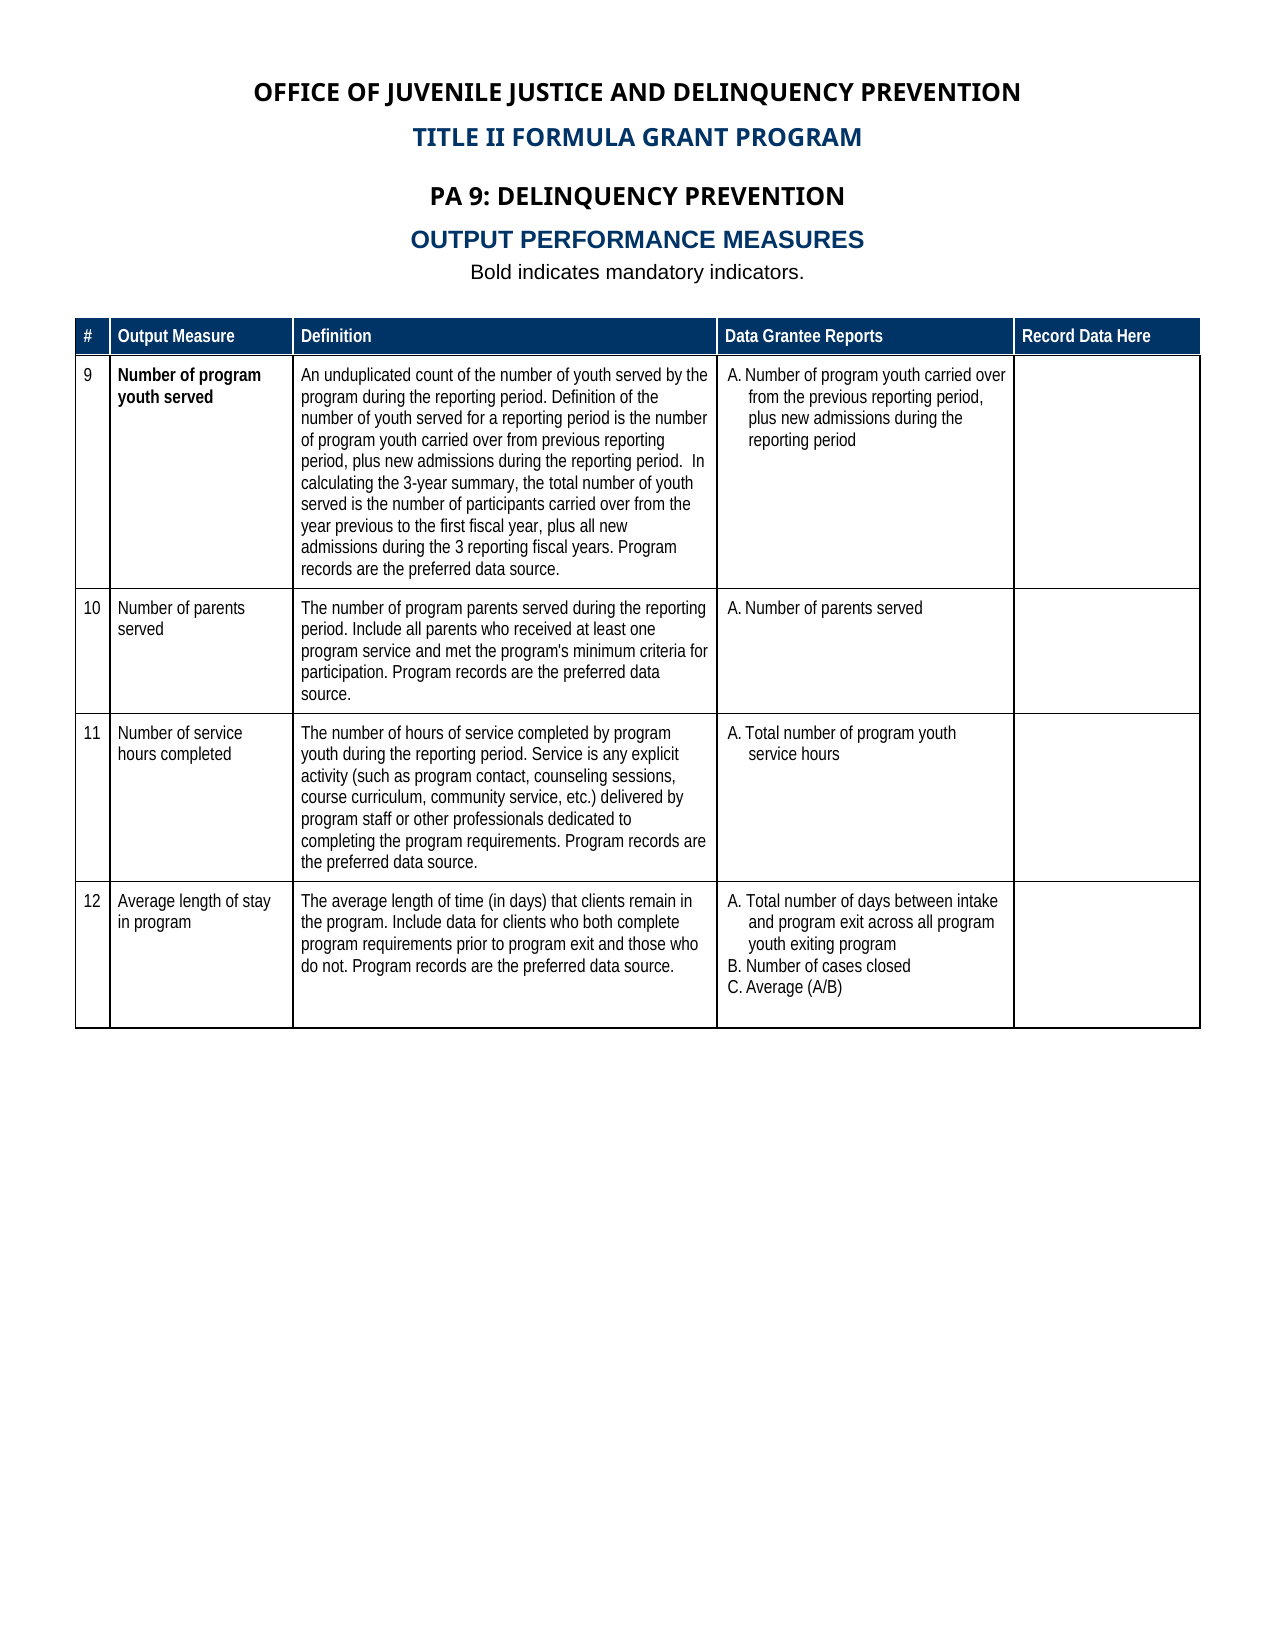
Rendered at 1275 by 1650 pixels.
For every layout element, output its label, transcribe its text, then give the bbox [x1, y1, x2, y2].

table_cell The average length of time (in days) that clients remain in the program. Include data for clients who both complete program requirements prior to program exit and those who do not. Program records are the preferred data source. [294, 882, 716, 1027]
table_cell [1015, 882, 1199, 1027]
table_cell Average length of stay in program [111, 882, 292, 1027]
table_header Output Measure [111, 318, 292, 354]
table_header Data Grantee Reports [718, 318, 1013, 354]
table_cell The number of program parents served during the reporting period. Include all parents who received at least one program service and met the program's minimum criteria for participation. Program records are the preferred data source. [294, 589, 716, 712]
table_cell [1015, 356, 1199, 587]
table_cell 10 [76, 589, 109, 712]
table_cell Number of service hours completed [111, 714, 292, 881]
table_cell [1015, 589, 1199, 712]
table_cell A. Total number of days between intake and program exit across all program youth exiting program B. Number of cases closed C. Average (A/B) [718, 882, 1013, 1027]
table_cell A. Number of program youth carried over from the previous reporting period, plus new admissions during the reporting period [718, 356, 1013, 587]
table_cell An unduplicated count of the number of youth served by the program during the reporting period. Definition of the number of youth served for a reporting period is the number of program youth carried over from previous reporting period, plus new admissions during the reporting period. In calculating the 3-year summary, the total number of youth served is the number of participants carried over from the year previous to the first fiscal year, plus all new admissions during the 3 reporting fiscal years. Program records are the preferred data source. [294, 356, 716, 587]
table_cell A. Total number of program youth service hours [718, 714, 1013, 881]
table_cell 9 [76, 356, 109, 587]
table_cell 12 [76, 882, 109, 1027]
table_header Definition [294, 318, 716, 354]
table_header # [76, 318, 109, 354]
table_header Record Data Here [1015, 318, 1200, 354]
table_cell Number of program youth served [111, 356, 292, 587]
table_cell [1015, 714, 1199, 881]
table_cell Number of parents served [111, 589, 292, 712]
table_cell 11 [76, 714, 109, 881]
table_cell A. Number of parents served [718, 589, 1013, 712]
table_cell The number of hours of service completed by program youth during the reporting period. Service is any explicit activity (such as program contact, counseling sessions, course curriculum, community service, etc.) delivered by program staff or other professionals dedicated to completing the program requirements. Program records are the preferred data source. [294, 714, 716, 881]
